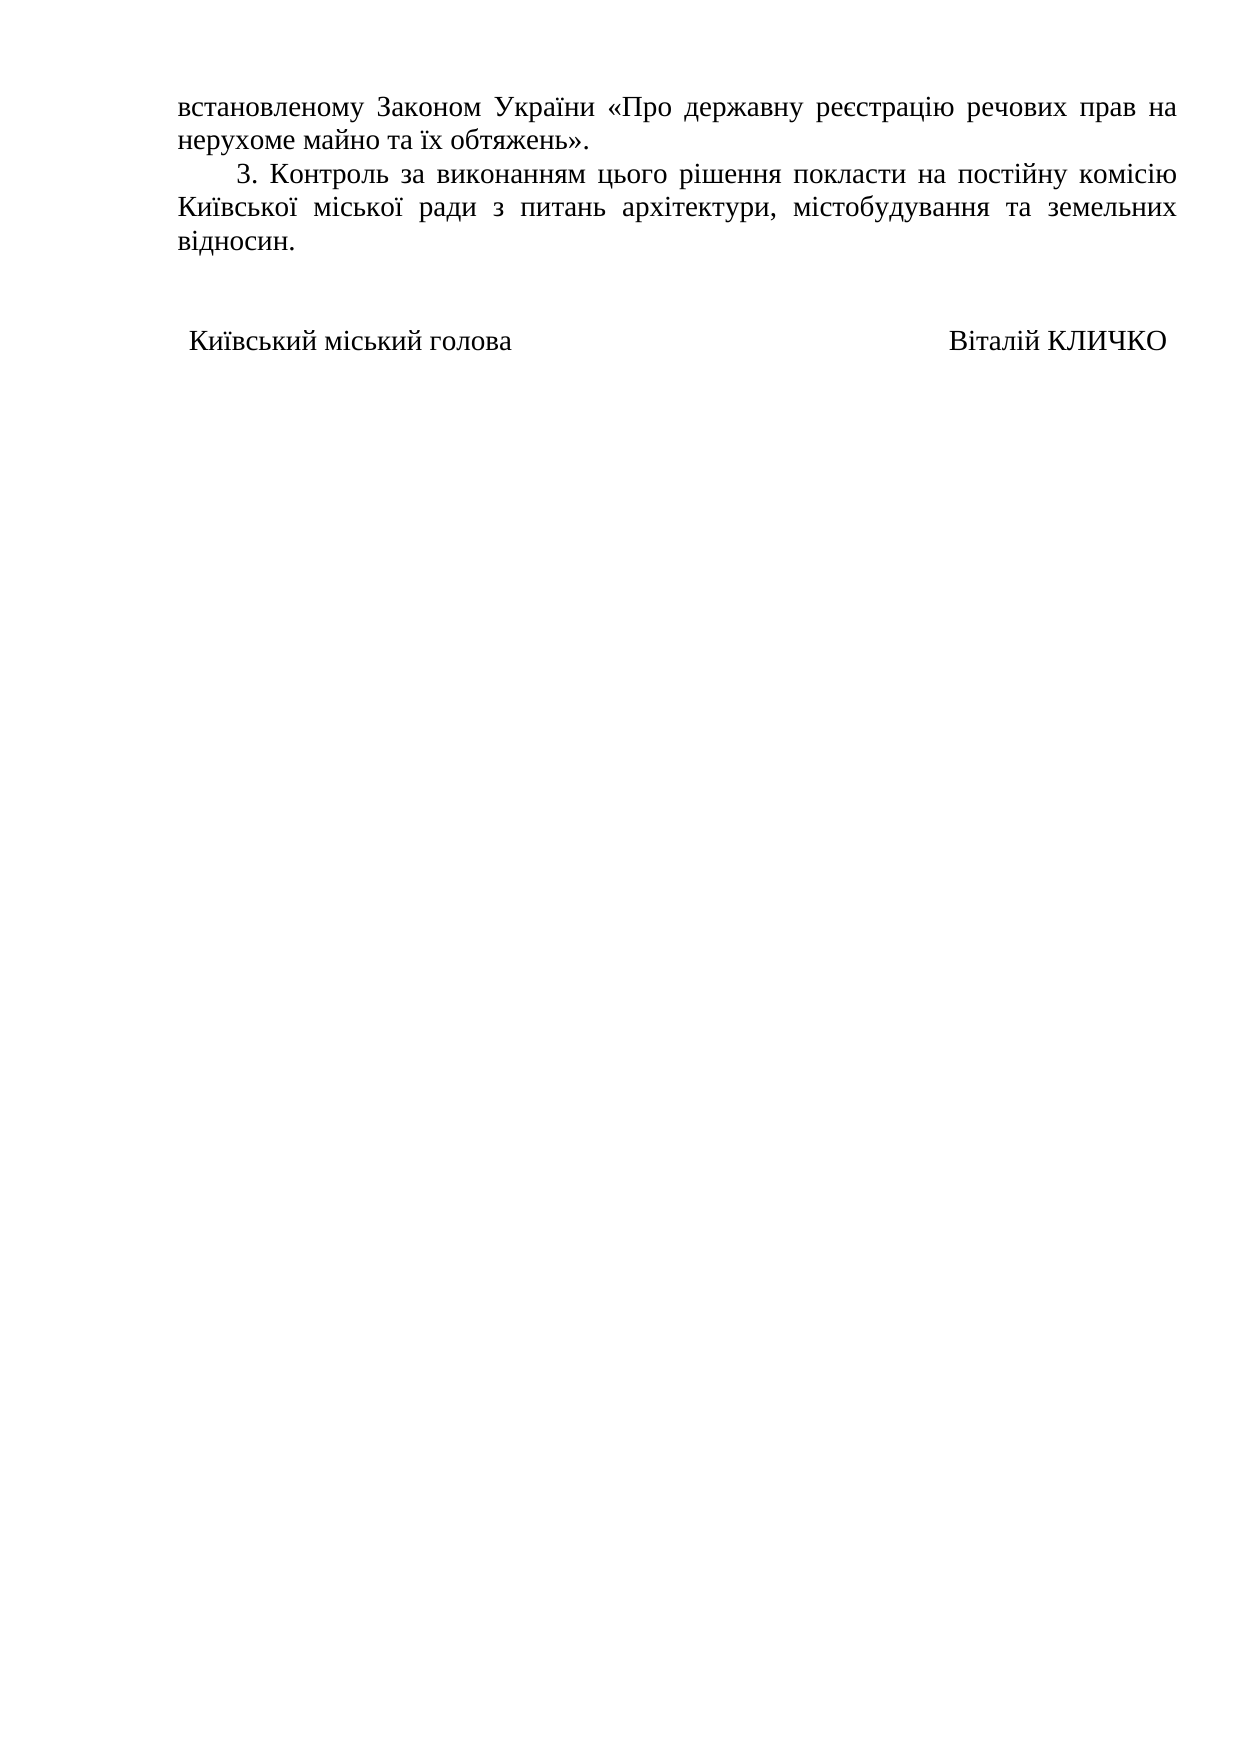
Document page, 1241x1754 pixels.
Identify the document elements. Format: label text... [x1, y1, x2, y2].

text 3. Контроль за виконанням цього рішення покласти на постійну комісію Київської міської ради з питань архітектури, містобудування та земельних відносин. [177, 156, 1178, 256]
table_header Віталій КЛИЧКО [678, 324, 1178, 357]
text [177, 89, 1178, 156]
table_header Київський міський голова [177, 324, 678, 357]
